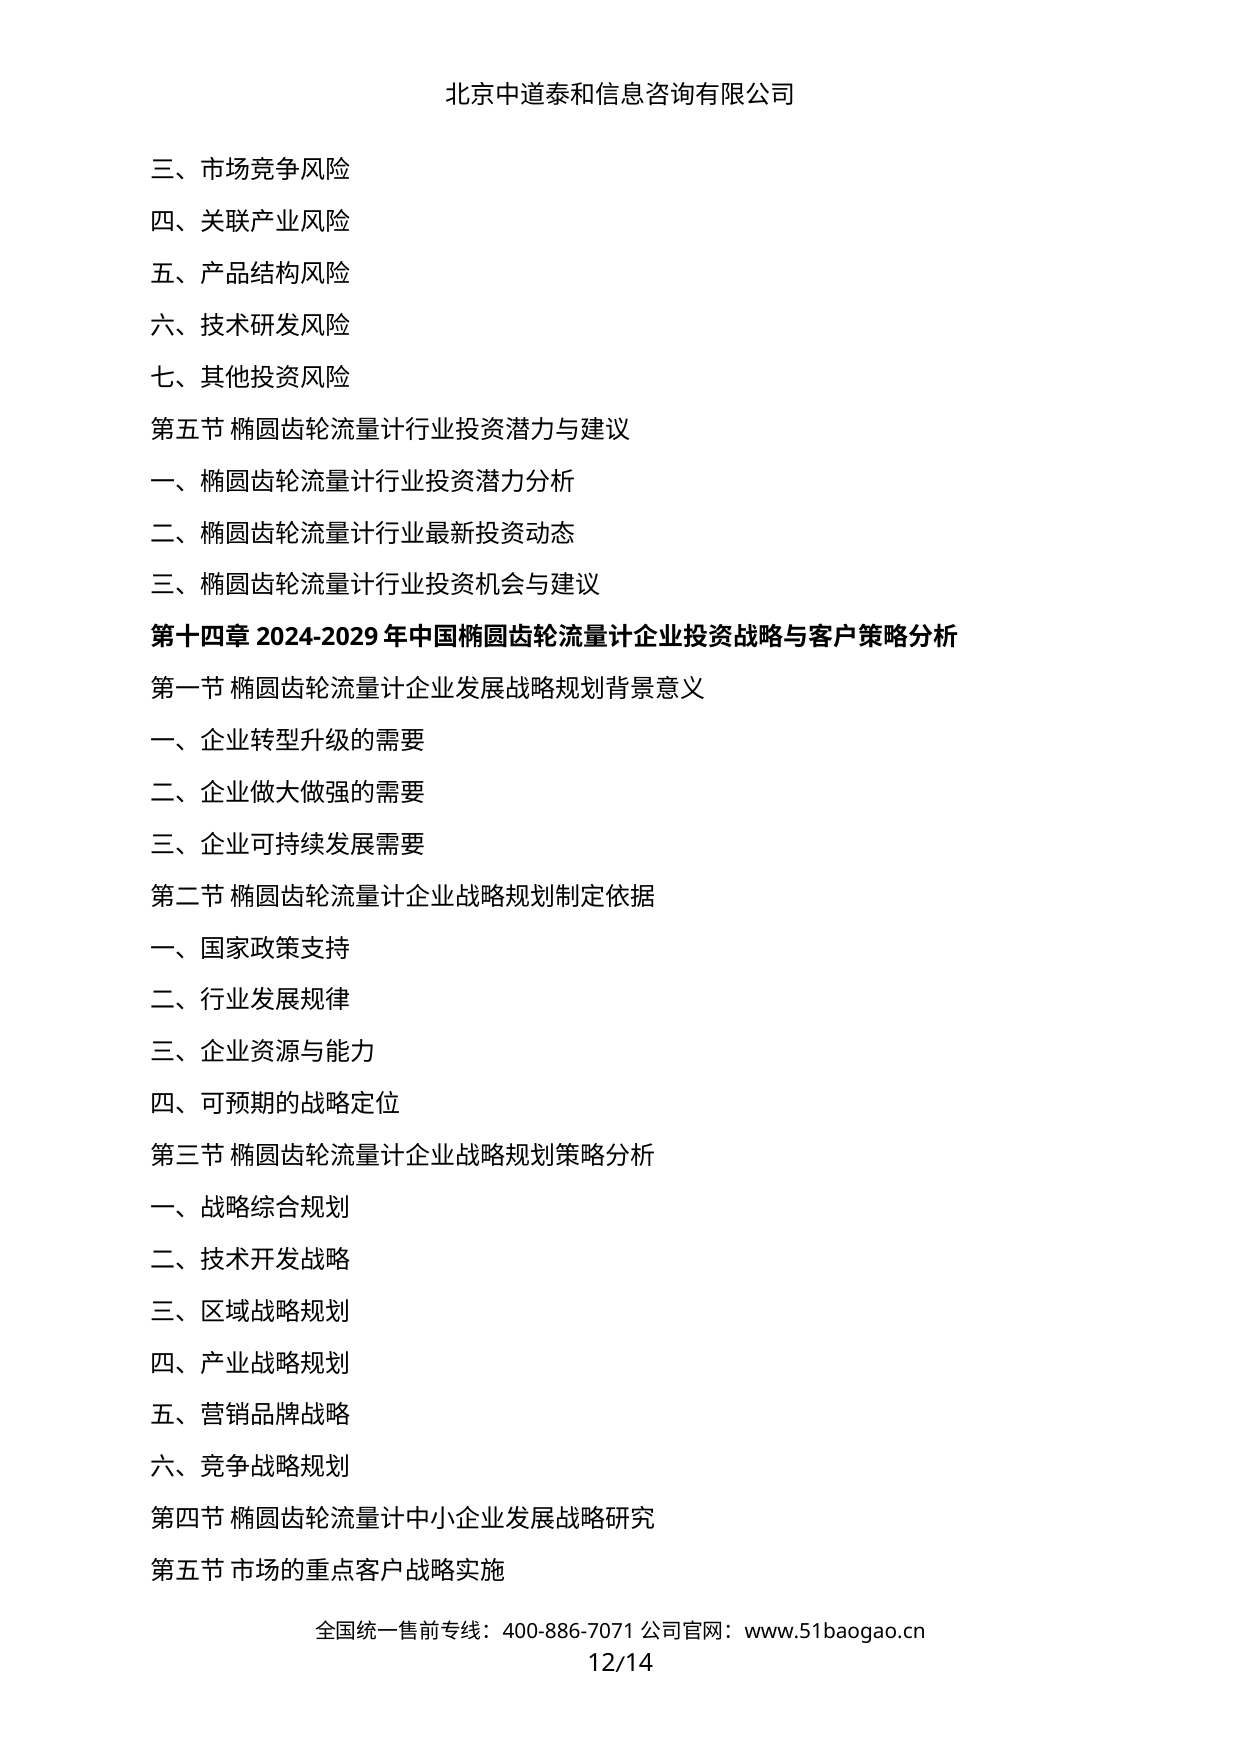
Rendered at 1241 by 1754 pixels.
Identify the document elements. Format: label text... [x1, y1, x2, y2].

text 三、椭圆齿轮流量计行业投资机会与建议 [150, 565, 1090, 601]
text 三、企业可持续发展需要 [150, 824, 1090, 861]
text 第五节 椭圆齿轮流量计行业投资潜力与建议 [150, 409, 1090, 446]
text 一、企业转型升级的需要 [150, 721, 1090, 757]
text 五、产品结构风险 [150, 254, 1090, 290]
text 第三节 椭圆齿轮流量计企业战略规划策略分析 [150, 1136, 1090, 1172]
text 四、产业战略规划 [150, 1343, 1090, 1379]
text 一、国家政策支持 [150, 928, 1090, 964]
text 第二节 椭圆齿轮流量计企业战略规划制定依据 [150, 876, 1090, 912]
text 第四节 椭圆齿轮流量计中小企业发展战略研究 [150, 1499, 1090, 1535]
text 四、关联产业风险 [150, 202, 1090, 238]
text 一、椭圆齿轮流量计行业投资潜力分析 [150, 461, 1090, 497]
text 六、竞争战略规划 [150, 1447, 1090, 1483]
text 二、企业做大做强的需要 [150, 772, 1090, 809]
text 五、营销品牌战略 [150, 1395, 1090, 1431]
text 六、技术研发风险 [150, 306, 1090, 342]
text 三、市场竞争风险 [150, 150, 1090, 186]
text 第五节 市场的重点客户战略实施 [150, 1551, 1090, 1587]
text 二、椭圆齿轮流量计行业最新投资动态 [150, 513, 1090, 549]
text 二、技术开发战略 [150, 1239, 1090, 1276]
text 第十四章 2024-2029年中国椭圆齿轮流量计企业投资战略与客户策略分析 [150, 617, 1090, 653]
text 三、区域战略规划 [150, 1291, 1090, 1327]
text 七、其他投资风险 [150, 357, 1090, 394]
text 三、企业资源与能力 [150, 1032, 1090, 1068]
text 二、行业发展规律 [150, 980, 1090, 1016]
text 一、战略综合规划 [150, 1187, 1090, 1224]
text 第一节 椭圆齿轮流量计企业发展战略规划背景意义 [150, 669, 1090, 705]
text 四、可预期的战略定位 [150, 1084, 1090, 1120]
